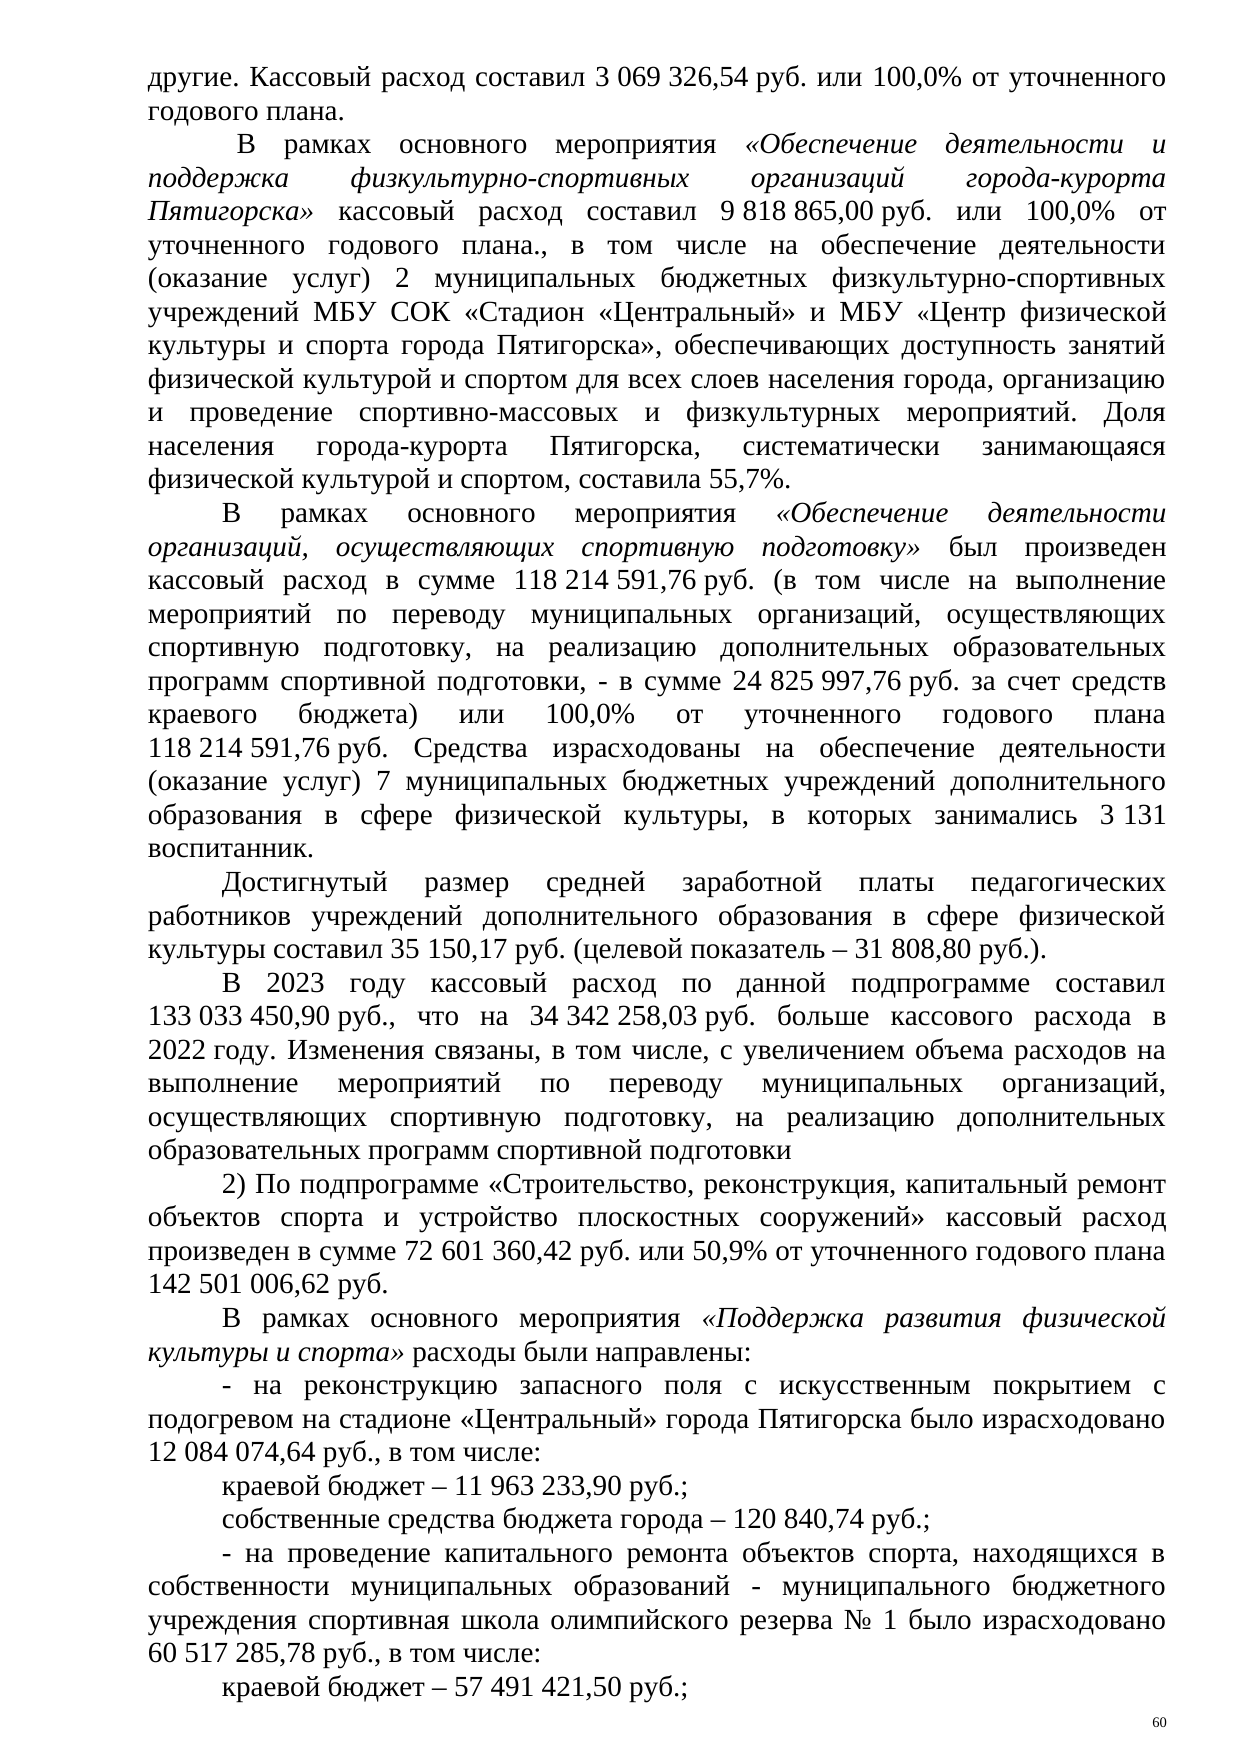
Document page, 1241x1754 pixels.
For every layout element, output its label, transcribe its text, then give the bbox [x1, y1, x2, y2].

text В рамках основного мероприятия «Обеспечение деятельности организаций, осуществляющих спортивную подготовку» был произведен кассовый расход в сумме 118 214 591,76 руб. (в том числе на выполнение мероприятий по переводу муниципальных организаций, осуществляющих спортивную подготовку, на реализацию дополнительных образовательных программ спортивной подготовки, - в сумме 24 825 997,76 руб. за счет средств краевого бюджета) или 100,0% от уточненного годового плана 118 214 591,76 руб. Средства израсходованы на обеспечение деятельности (оказание услуг) 7 муниципальных бюджетных учреждений дополнительного образования в сфере физической культуры, в которых занимались 3 131 воспитанник. [148, 495, 1167, 864]
text В 2023 году кассовый расход по данной подпрограмме составил 133 033 450,90 руб., что на 34 342 258,03 руб. больше кассового расхода в 2022 году. Изменения связаны, в том числе, с увеличением объема расходов на выполнение мероприятий по переводу муниципальных организаций, осуществляющих спортивную подготовку, на реализацию дополнительных образовательных программ спортивной подготовки [148, 965, 1167, 1166]
text - на реконструкцию запасного поля с искусственным покрытием с подогревом на стадионе «Центральный» города Пятигорска было израсходовано 12 084 074,64 руб., в том числе: [148, 1367, 1167, 1468]
text 2) По подпрограмме «Строительство, реконструкция, капитальный ремонт объектов спорта и устройство плоскостных сооружений» кассовый расход произведен в сумме 72 601 360,42 руб. или 50,9% от уточненного годового плана 142 501 006,62 руб. [148, 1166, 1167, 1300]
text В рамках основного мероприятия «Обеспечение деятельности и поддержка физкультурно-спортивных организаций города-курорта Пятигорска» кассовый расход составил 9 818 865,00 руб. или 100,0% от уточненного годового плана., в том числе на обеспечение деятельности (оказание услуг) 2 муниципальных бюджетных физкультурно-спортивных учреждений МБУ СОК «Стадион «Центральный» и МБУ «Центр физической культуры и спорта города Пятигорска», обеспечивающих доступность занятий физической культурой и спортом для всех слоев населения города, организацию и проведение спортивно-массовых и физкультурных мероприятий. Доля населения города-курорта Пятигорска, систематически занимающаяся физической культурой и спортом, составила 55,7%. [148, 126, 1167, 495]
text В рамках основного мероприятия «Поддержка развития физической культуры и спорта» расходы были направлены: [148, 1300, 1167, 1367]
text - на проведение капитального ремонта объектов спорта, находящихся в собственности муниципальных образований - муниципального бюджетного учреждения спортивная школа олимпийского резерва № 1 было израсходовано 60 517 285,78 руб., в том числе: [148, 1535, 1167, 1669]
text краевой бюджет – 11 963 233,90 руб.; [148, 1468, 1167, 1501]
text Достигнутый размер средней заработной платы педагогических работников учреждений дополнительного образования в сфере физической культуры составил 35 150,17 руб. (целевой показатель – 31 808,80 руб.). [148, 864, 1167, 965]
text краевой бюджет – 57 491 421,50 руб.; [148, 1669, 1167, 1703]
text собственные средства бюджета города – 120 840,74 руб.; [148, 1501, 1167, 1535]
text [148, 59, 1167, 126]
